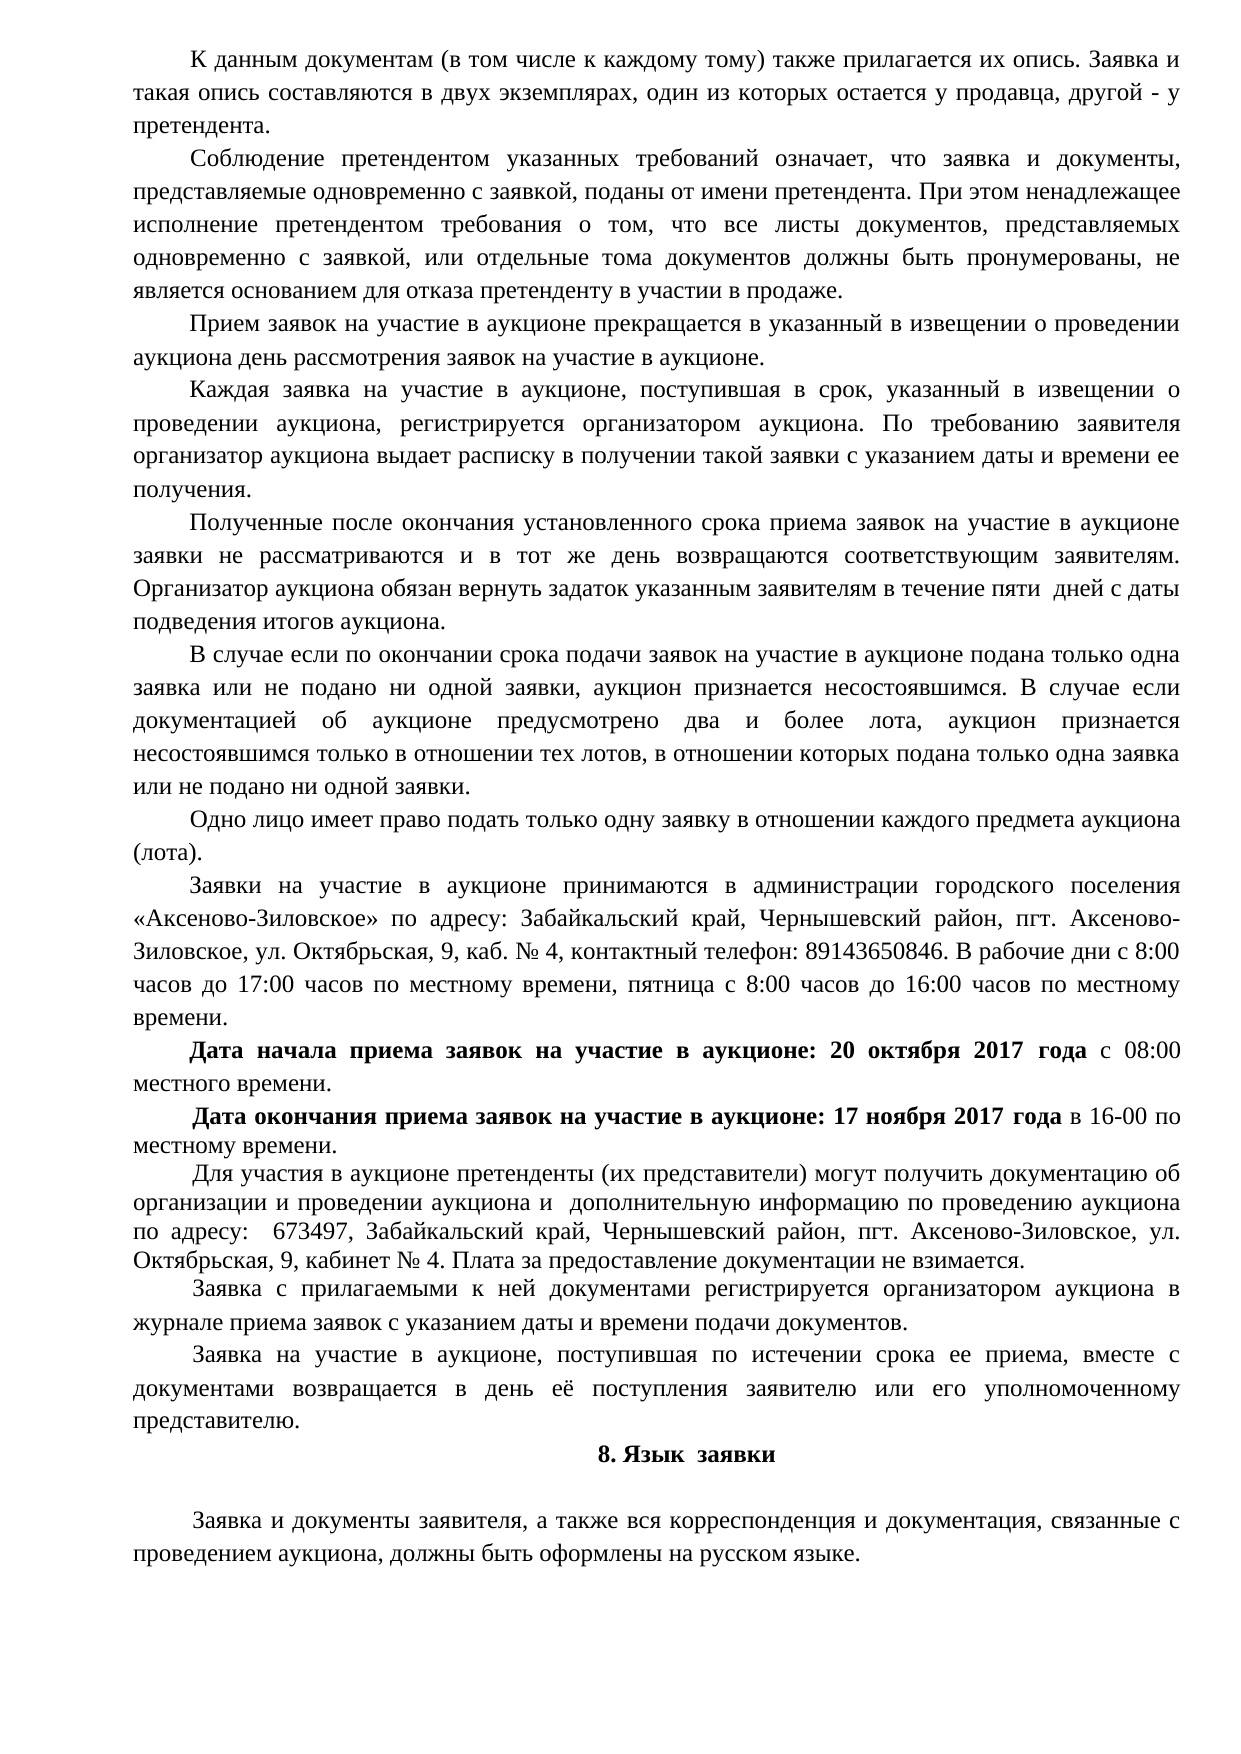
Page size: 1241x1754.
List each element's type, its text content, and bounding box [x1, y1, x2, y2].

text Заявка и документы заявителя, а также вся корреспонденция и документация, связанные с проведением аукциона, должны быть оформлены на русском языке. [133, 1505, 1181, 1566]
text К данным документам (в том числе к каждому тому) также прилагается их опись. Заявка и такая опись составляются в двух экземплярах, один из которых остается у продавца, другой - у претендента. [133, 44, 1181, 139]
text Соблюдение претендентом указанных требований означает, что заявка и документы, представляемые одновременно с заявкой, поданы от имени претендента. При этом ненадлежащее исполнение претендентом требования о том, что все листы документов, представляемых одновременно с заявкой, или отдельные тома документов должны быть пронумерованы, не является основанием для отказа претенденту в участии в продаже. [133, 143, 1181, 304]
text Заявка на участие в аукционе, поступившая по истечении срока ее приема, вместе с документами возвращается в день её поступления заявителю или его уполномоченному представителю. [133, 1339, 1181, 1434]
text В случае если по окончании срока подачи заявок на участие в аукционе подана только одна заявка или не подано ни одной заявки, аукцион признается несостоявшимся. В случае если документацией об аукционе предусмотрено два и более лота, аукцион признается несостоявшимся только в отношении тех лотов, в отношении которых подана только одна заявка или не подано ни одной заявки. [133, 639, 1181, 799]
text 8. Язык заявки [133, 1439, 1181, 1467]
text Для участия в аукционе претенденты (их представители) могут получить документацию об организации и проведении аукциона и дополнительную информацию по проведению аукциона по адресу: 673497, Забайкальский край, Чернышевский район, пгт. Аксеново-Зиловское, ул. Октябрьская, 9, кабинет № 4. Плата за предоставление документации не взимается. [133, 1158, 1181, 1273]
text Дата начала приема заявок на участие в аукционе: 20 октября 2017 года с 08:00 местного времени. [133, 1035, 1181, 1097]
text Каждая заявка на участие в аукционе, поступившая в срок, указанный в извещении о проведении аукциона, регистрируется организатором аукциона. По требованию заявителя организатор аукциона выдает расписку в получении такой заявки с указанием даты и времени ее получения. [133, 374, 1181, 502]
text Полученные после окончания установленного срока приема заявок на участие в аукционе заявки не рассматриваются и в тот же день возвращаются соответствующим заявителям. Организатор аукциона обязан вернуть задаток указанным заявителям в течение пяти дней с даты подведения итогов аукциона. [133, 507, 1181, 634]
text Прием заявок на участие в аукционе прекращается в указанный в извещении о проведении аукциона день рассмотрения заявок на участие в аукционе. [133, 308, 1181, 370]
text Заявка с прилагаемыми к ней документами регистрируется организатором аукциона в журнале приема заявок с указанием даты и времени подачи документов. [133, 1273, 1181, 1335]
text Дата окончания приема заявок на участие в аукционе: 17 ноября 2017 года в 16-00 по местному времени. [133, 1101, 1181, 1158]
text Одно лицо имеет право подать только одну заявку в отношении каждого предмета аукциона (лота). [133, 804, 1181, 866]
text Заявки на участие в аукционе принимаются в администрации городского поселения «Аксеново-Зиловское» по адресу: Забайкальский край, Чернышевский район, пгт. Аксеново-Зиловское, ул. Октябрьская, 9, каб. № 4, контактный телефон: 89143650846. В рабочие дни с 8:00 часов до 17:00 часов по местному времени, пятница с 8:00 часов до 16:00 часов по местному времени. [133, 870, 1181, 1031]
